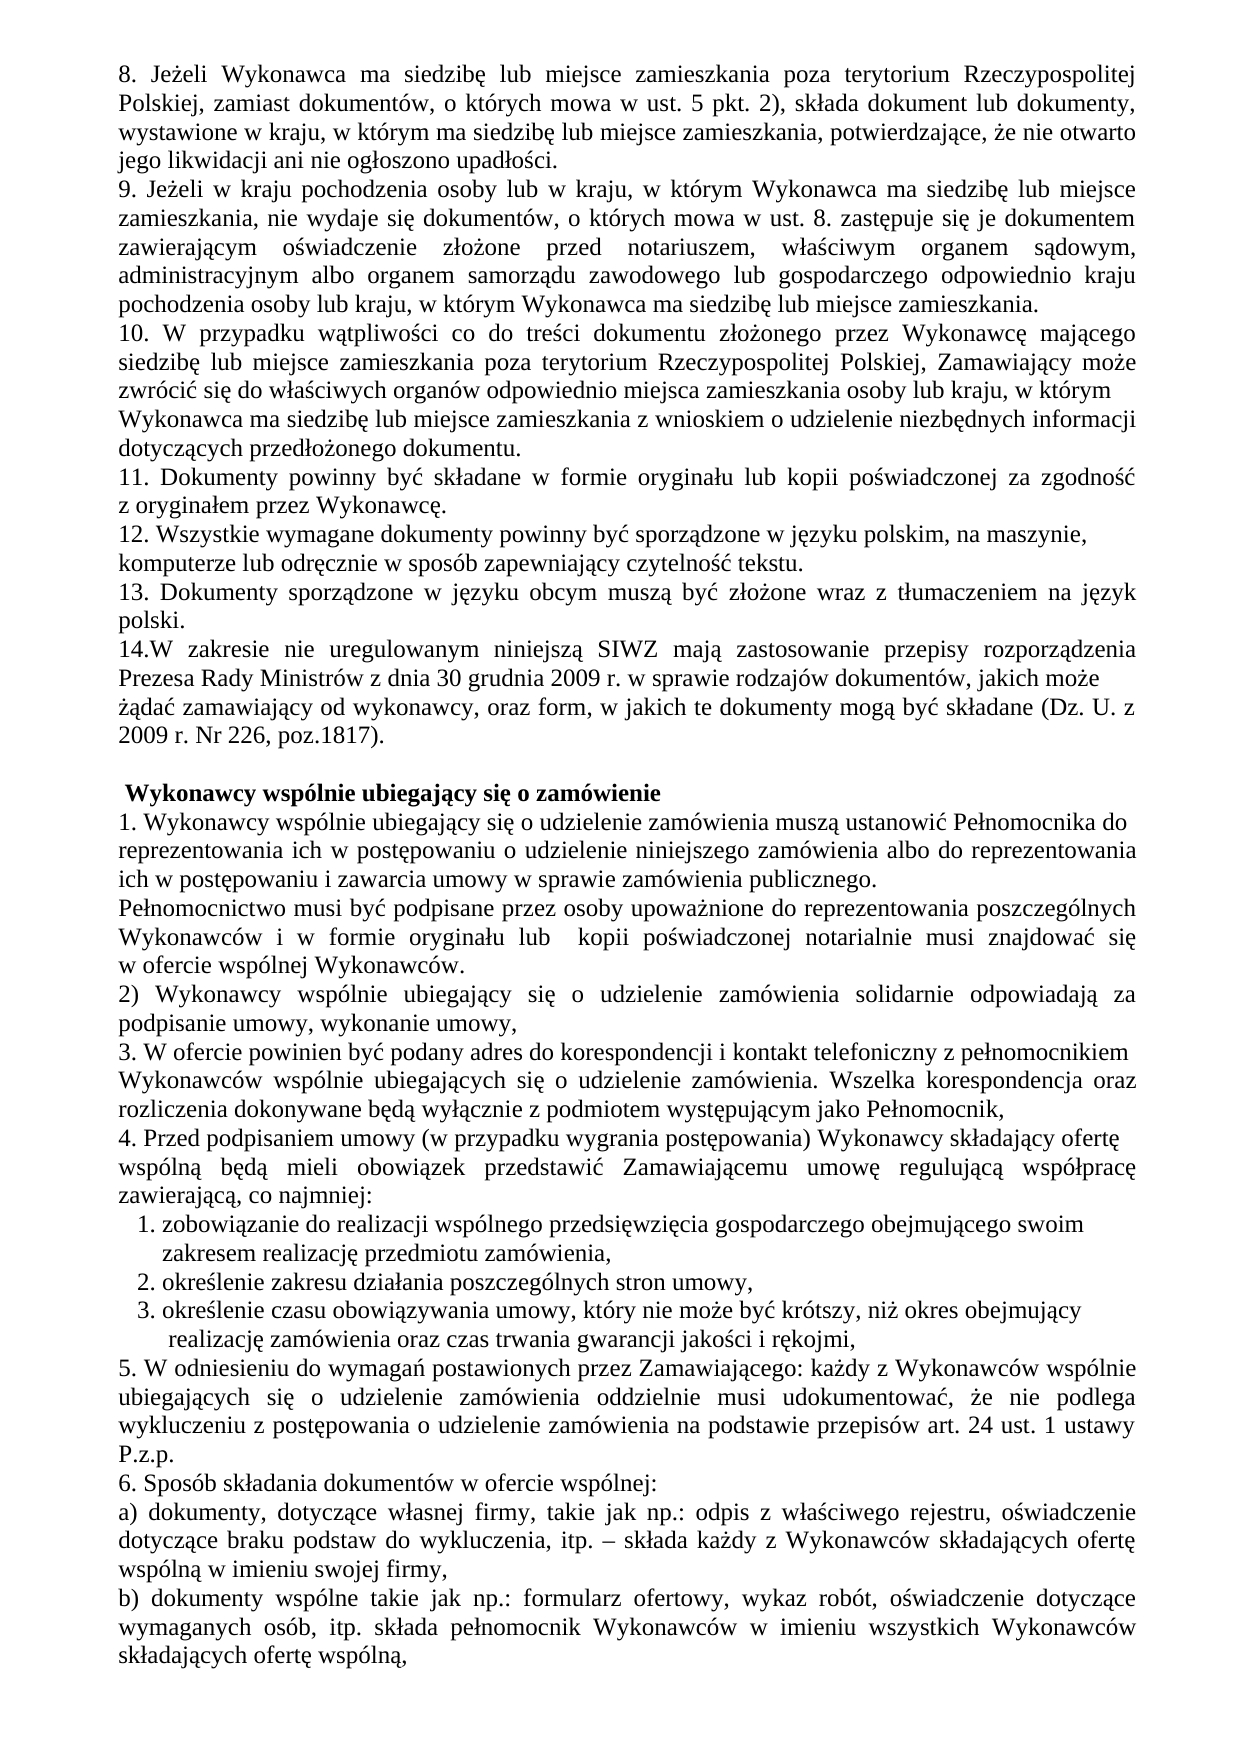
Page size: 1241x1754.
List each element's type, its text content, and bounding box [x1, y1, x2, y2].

text Wykonawców wspólnie ubiegających się o udzielenie zamówienia. Wszelka korespondencja oraz rozliczenia dokonywane będą wyłącznie z podmiotem występującym jako Pełnomocnik, [118, 1065, 1137, 1123]
text 10. W przypadku wątpliwości co do treści dokumentu złożonego przez Wykonawcę mającego siedzibę lub miejsce zamieszkania poza terytorium Rzeczypospolitej Polskiej, Zamawiający może zwrócić się do właściwych organów odpowiednio miejsca zamieszkania osoby lub kraju, w którym [118, 318, 1137, 404]
text Wykonawca ma siedzibę lub miejsce zamieszkania z wnioskiem o udzielenie niezbędnych informacji dotyczących przedłożonego dokumentu. [118, 404, 1137, 462]
text 14.W zakresie nie uregulowanym niniejszą SIWZ mają zastosowanie przepisy rozporządzenia Prezesa Rady Ministrów z dnia 30 grudnia 2009 r. w sprawie rodzajów dokumentów, jakich może [118, 634, 1137, 692]
text 8. Jeżeli Wykonawca ma siedzibę lub miejsce zamieszkania poza terytorium Rzeczypospolitej Polskiej, zamiast dokumentów, o których mowa w ust. 5 pkt. 2), składa dokument lub dokumenty, wystawione w kraju, w którym ma siedzibę lub miejsce zamieszkania, potwierdzające, że nie otwarto jego likwidacji ani nie ogłoszono upadłości. [118, 59, 1137, 174]
text realizację zamówienia oraz czas trwania gwarancji jakości i rękojmi, [118, 1324, 1137, 1353]
text 2. określenie zakresu działania poszczególnych stron umowy, [118, 1267, 1137, 1295]
text 3. W ofercie powinien być podany adres do korespondencji i kontakt telefoniczny z pełnomocnikiem [118, 1037, 1137, 1065]
text 1. Wykonawcy wspólnie ubiegający się o udzielenie zamówienia muszą ustanowić Pełnomocnika do [118, 807, 1137, 835]
text Wykonawcy wspólnie ubiegający się o zamówienie [118, 778, 1137, 807]
text 12. Wszystkie wymagane dokumenty powinny być sporządzone w języku polskim, na maszynie, [118, 519, 1137, 548]
text 2) Wykonawcy wspólnie ubiegający się o udzielenie zamówienia solidarnie odpowiadają za podpisanie umowy, wykonanie umowy, [118, 979, 1137, 1037]
text 11. Dokumenty powinny być składane w formie oryginału lub kopii poświadczonej za zgodność z oryginałem przez Wykonawcę. [118, 462, 1137, 519]
text reprezentowania ich w postępowaniu o udzielenie niniejszego zamówienia albo do reprezentowania ich w postępowaniu i zawarcia umowy w sprawie zamówienia publicznego. [118, 835, 1137, 893]
text 5. W odniesieniu do wymagań postawionych przez Zamawiającego: każdy z Wykonawców wspólnie ubiegających się o udzielenie zamówienia oddzielnie musi udokumentować, że nie podlega wykluczeniu z postępowania o udzielenie zamówienia na podstawie przepisów art. 24 ust. 1 ustawy P.z.p. [118, 1353, 1137, 1468]
text 6. Sposób składania dokumentów w ofercie wspólnej: [118, 1468, 1137, 1497]
text 4. Przed podpisaniem umowy (w przypadku wygrania postępowania) Wykonawcy składający ofertę [118, 1123, 1137, 1152]
text 13. Dokumenty sporządzone w języku obcym muszą być złożone wraz z tłumaczeniem na język polski. [118, 577, 1137, 634]
text zakresem realizację przedmiotu zamówienia, [118, 1238, 1137, 1267]
text 3. określenie czasu obowiązywania umowy, który nie może być krótszy, niż okres obejmujący [118, 1295, 1137, 1324]
text b) dokumenty wspólne takie jak np.: formularz ofertowy, wykaz robót, oświadczenie dotyczące wymaganych osób, itp. składa pełnomocnik Wykonawców w imieniu wszystkich Wykonawców składających ofertę wspólną, [118, 1583, 1137, 1669]
text Pełnomocnictwo musi być podpisane przez osoby upoważnione do reprezentowania poszczególnych Wykonawców i w formie oryginału lub kopii poświadczonej notarialnie musi znajdować się w ofercie wspólnej Wykonawców. [118, 893, 1137, 979]
text żądać zamawiający od wykonawcy, oraz form, w jakich te dokumenty mogą być składane (Dz. U. z 2009 r. Nr 226, poz.1817). [118, 692, 1137, 749]
text komputerze lub odręcznie w sposób zapewniający czytelność tekstu. [118, 548, 1137, 577]
text 1. zobowiązanie do realizacji wspólnego przedsięwzięcia gospodarczego obejmującego swoim [118, 1209, 1137, 1238]
text a) dokumenty, dotyczące własnej firmy, takie jak np.: odpis z właściwego rejestru, oświadczenie dotyczące braku podstaw do wykluczenia, itp. – składa każdy z Wykonawców składających ofertę wspólną w imieniu swojej firmy, [118, 1497, 1137, 1583]
text wspólną będą mieli obowiązek przedstawić Zamawiającemu umowę regulującą współpracę zawierającą, co najmniej: [118, 1152, 1137, 1209]
text 9. Jeżeli w kraju pochodzenia osoby lub w kraju, w którym Wykonawca ma siedzibę lub miejsce zamieszkania, nie wydaje się dokumentów, o których mowa w ust. 8. zastępuje się je dokumentem zawierającym oświadczenie złożone przed notariuszem, właściwym organem sądowym, administracyjnym albo organem samorządu zawodowego lub gospodarczego odpowiednio kraju pochodzenia osoby lub kraju, w którym Wykonawca ma siedzibę lub miejsce zamieszkania. [118, 174, 1137, 318]
